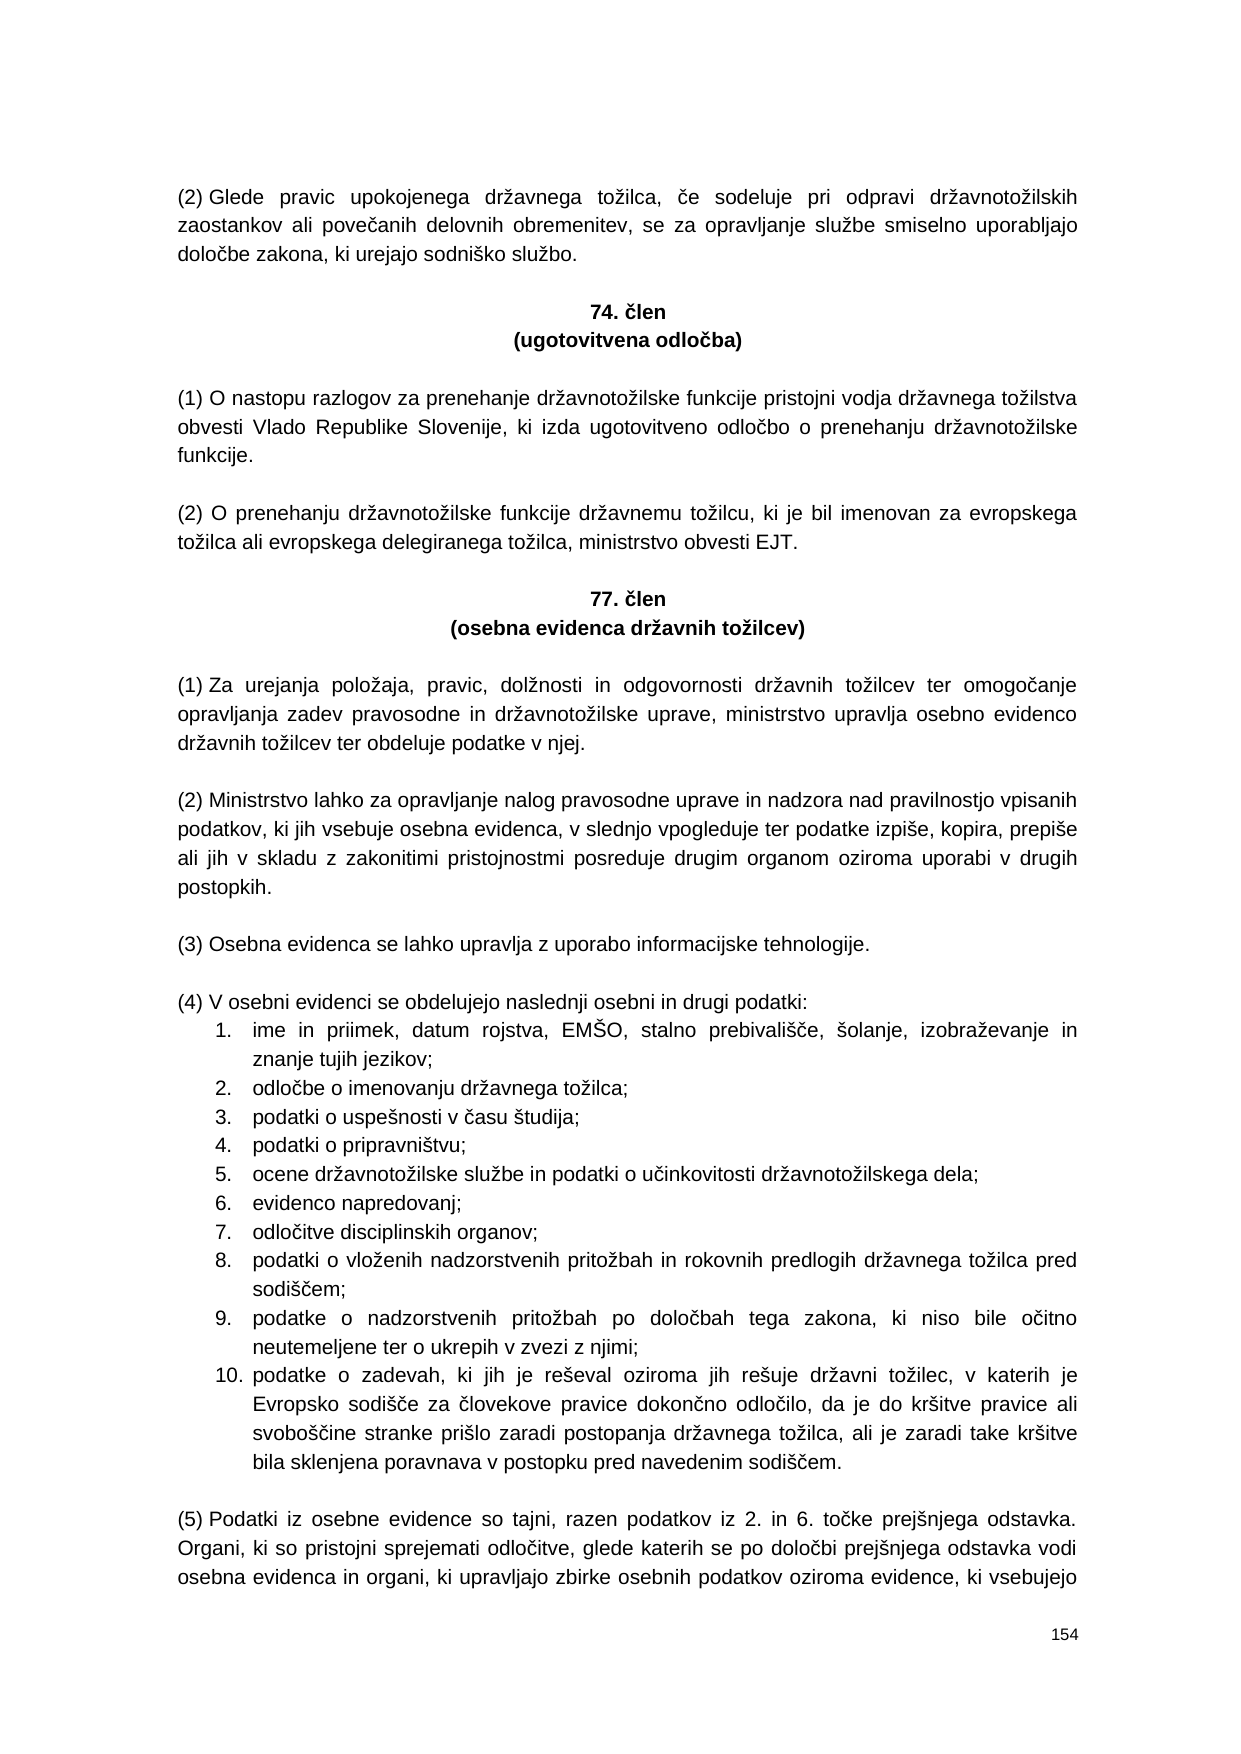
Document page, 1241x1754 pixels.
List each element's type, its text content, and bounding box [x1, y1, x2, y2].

text (3) Osebna evidenca se lahko upravlja z uporabo informacijske tehnologije. [177, 932, 1078, 956]
text (2) Glede pravic upokojenega državnega tožilca, če sodeluje pri odpravi državnotožilskih zaostankov ali povečanih delovnih obremenitev, se za opravljanje službe smiselno uporabljajo določbe zakona, ki urejajo sodniško službo. [177, 184, 1078, 266]
list podatki o vloženih nadzorstvenih pritožbah in rokovnih predlogih državnega tožilca pred sodiščem; [215, 1248, 1078, 1301]
list podatke o nadzorstvenih pritožbah po določbah tega zakona, ki niso bile očitno neutemeljene ter o ukrepih v zvezi z njimi; [215, 1306, 1078, 1358]
text (1) O nastopu razlogov za prenehanje državnotožilske funkcije pristojni vodja državnega tožilstva obvesti Vlado Republike Slovenije, ki izda ugotovitveno odločbo o prenehanju državnotožilske funkcije. [177, 386, 1078, 467]
list ime in priimek, datum rojstva, EMŠO, stalno prebivališče, šolanje, izobraževanje in znanje tujih jezikov; [215, 1018, 1078, 1071]
list odločbe o imenovanju državnega tožilca; [215, 1076, 1078, 1100]
text (1) Za urejanja položaja, pravic, dolžnosti in odgovornosti državnih tožilcev ter omogočanje opravljanja zadev pravosodne in državnotožilske uprave, ministrstvo upravlja osebno evidenco državnih tožilcev ter obdeluje podatke v njej. [177, 673, 1078, 755]
text (4) V osebni evidenci se obdelujejo naslednji osebni in drugi podatki: [177, 989, 1078, 1013]
list podatke o zadevah, ki jih je reševal oziroma jih rešuje državni tožilec, v katerih je Evropsko sodišče za človekove pravice dokončno odločilo, da je do kršitve pravice ali svoboščine stranke prišlo zaradi postopanja državnega tožilca, ali je zaradi take kršitve bila sklenjena poravnava v postopku pred navedenim sodiščem. [215, 1363, 1078, 1473]
text (ugotovitvena odločba) [177, 328, 1078, 352]
list podatki o uspešnosti v času študija; [215, 1104, 1078, 1128]
text 77. člen [177, 587, 1078, 611]
text 74. člen [177, 299, 1078, 323]
list odločitve disciplinskih organov; [215, 1219, 1078, 1243]
list ocene državnotožilske službe in podatki o učinkovitosti državnotožilskega dela; [215, 1162, 1078, 1186]
text (2) Ministrstvo lahko za opravljanje nalog pravosodne uprave in nadzora nad pravilnostjo vpisanih podatkov, ki jih vsebuje osebna evidenca, v slednjo vpogleduje ter podatke izpiše, kopira, prepiše ali jih v skladu z zakonitimi pristojnostmi posreduje drugim organom oziroma uporabi v drugih postopkih. [177, 788, 1078, 898]
list evidenco napredovanj; [215, 1191, 1078, 1215]
text (2) O prenehanju državnotožilske funkcije državnemu tožilcu, ki je bil imenovan za evropskega tožilca ali evropskega delegiranega tožilca, ministrstvo obvesti EJT. [177, 501, 1078, 553]
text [177, 1507, 1078, 1588]
list podatki o pripravništvu; [215, 1133, 1078, 1157]
text (osebna evidenca državnih tožilcev) [177, 616, 1078, 640]
